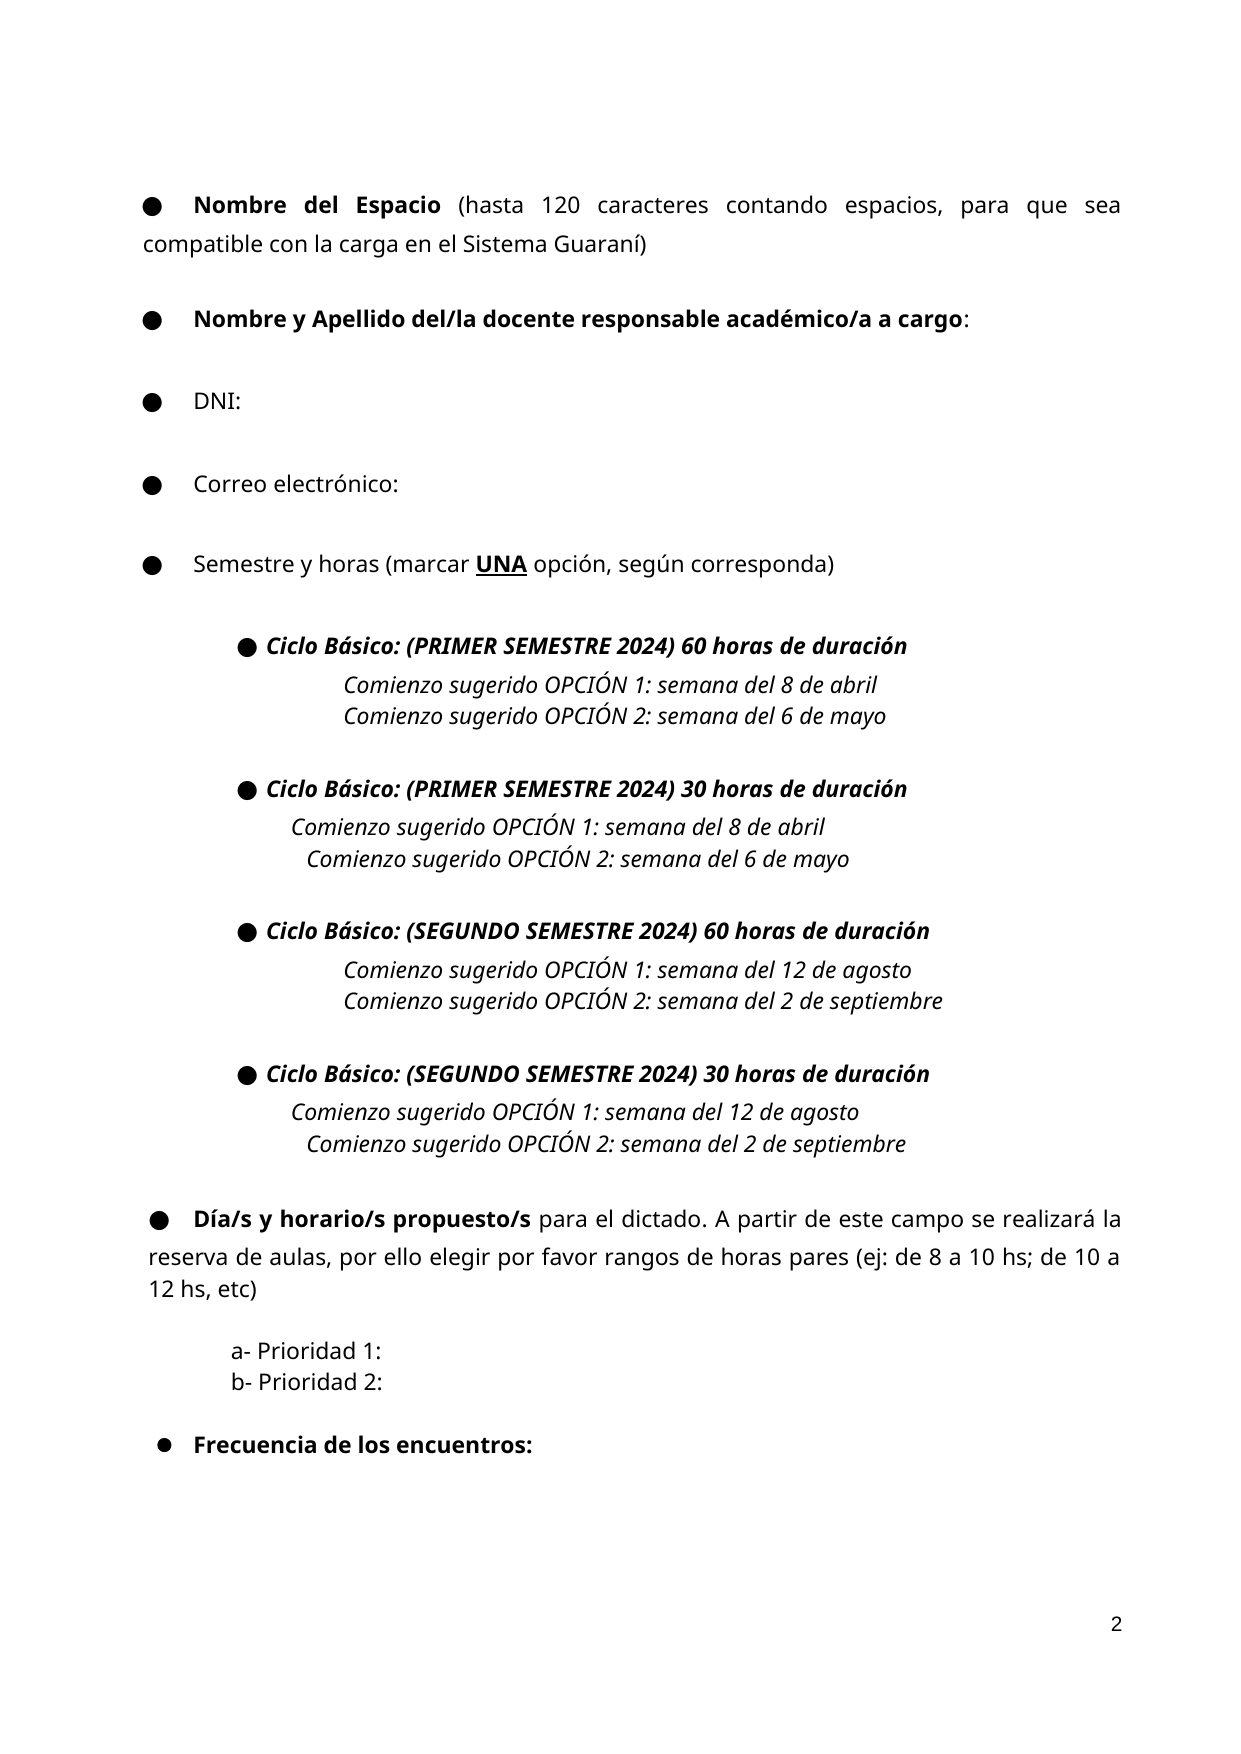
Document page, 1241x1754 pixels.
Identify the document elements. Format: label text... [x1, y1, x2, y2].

list Ciclo Básico: (SEGUNDO SEMESTRE 2024) 60 horas de duración [236, 903, 1122, 954]
text b- Prioridad 2: [193, 1366, 1122, 1398]
text Comienzo sugerido OPCIÓN 1: semana del 12 de agosto [118, 954, 1122, 985]
list Correo electrónico: [141, 455, 1122, 506]
list Día/s y horario/s propuesto/s para el dictado. A partir de este campo se realizará la reserva de aulas, por ello elegir por favor rangos de horas pares (ej: de 8 a 10 hs; de 10 a 12 hs, etc) [148, 1190, 1122, 1304]
text Comienzo sugerido OPCIÓN 2: semana del 2 de septiembre [118, 985, 1122, 1016]
text Comienzo sugerido OPCIÓN 1: semana del 8 de abril [118, 669, 1122, 700]
text Comienzo sugerido OPCIÓN 1: semana del 12 de agosto [118, 1096, 1122, 1128]
list Ciclo Básico: (PRIMER SEMESTRE 2024) 30 horas de duración [236, 760, 1122, 811]
text a- Prioridad 1: [193, 1335, 1122, 1366]
list Ciclo Básico: (PRIMER SEMESTRE 2024) 60 horas de duración [236, 618, 1122, 669]
list Nombre y Apellido del/la docente responsable académico/a a cargo: [141, 290, 1122, 341]
list Semestre y horas (marcar UNA opción, según corresponda) [141, 535, 1122, 586]
list DNI: [141, 373, 1122, 424]
text Comienzo sugerido OPCIÓN 2: semana del 2 de septiembre [118, 1128, 1122, 1159]
list Nombre del Espacio (hasta 120 caracteres contando espacios, para que sea compatible con la carga en el Sistema Guaraní) [141, 176, 1122, 259]
text Comienzo sugerido OPCIÓN 1: semana del 8 de abril [118, 811, 1122, 843]
list Frecuencia de los encuentros: [156, 1429, 1122, 1460]
list Ciclo Básico: (SEGUNDO SEMESTRE 2024) 30 horas de duración [236, 1045, 1122, 1096]
text Comienzo sugerido OPCIÓN 2: semana del 6 de mayo [118, 843, 1122, 874]
text Comienzo sugerido OPCIÓN 2: semana del 6 de mayo [118, 700, 1122, 731]
